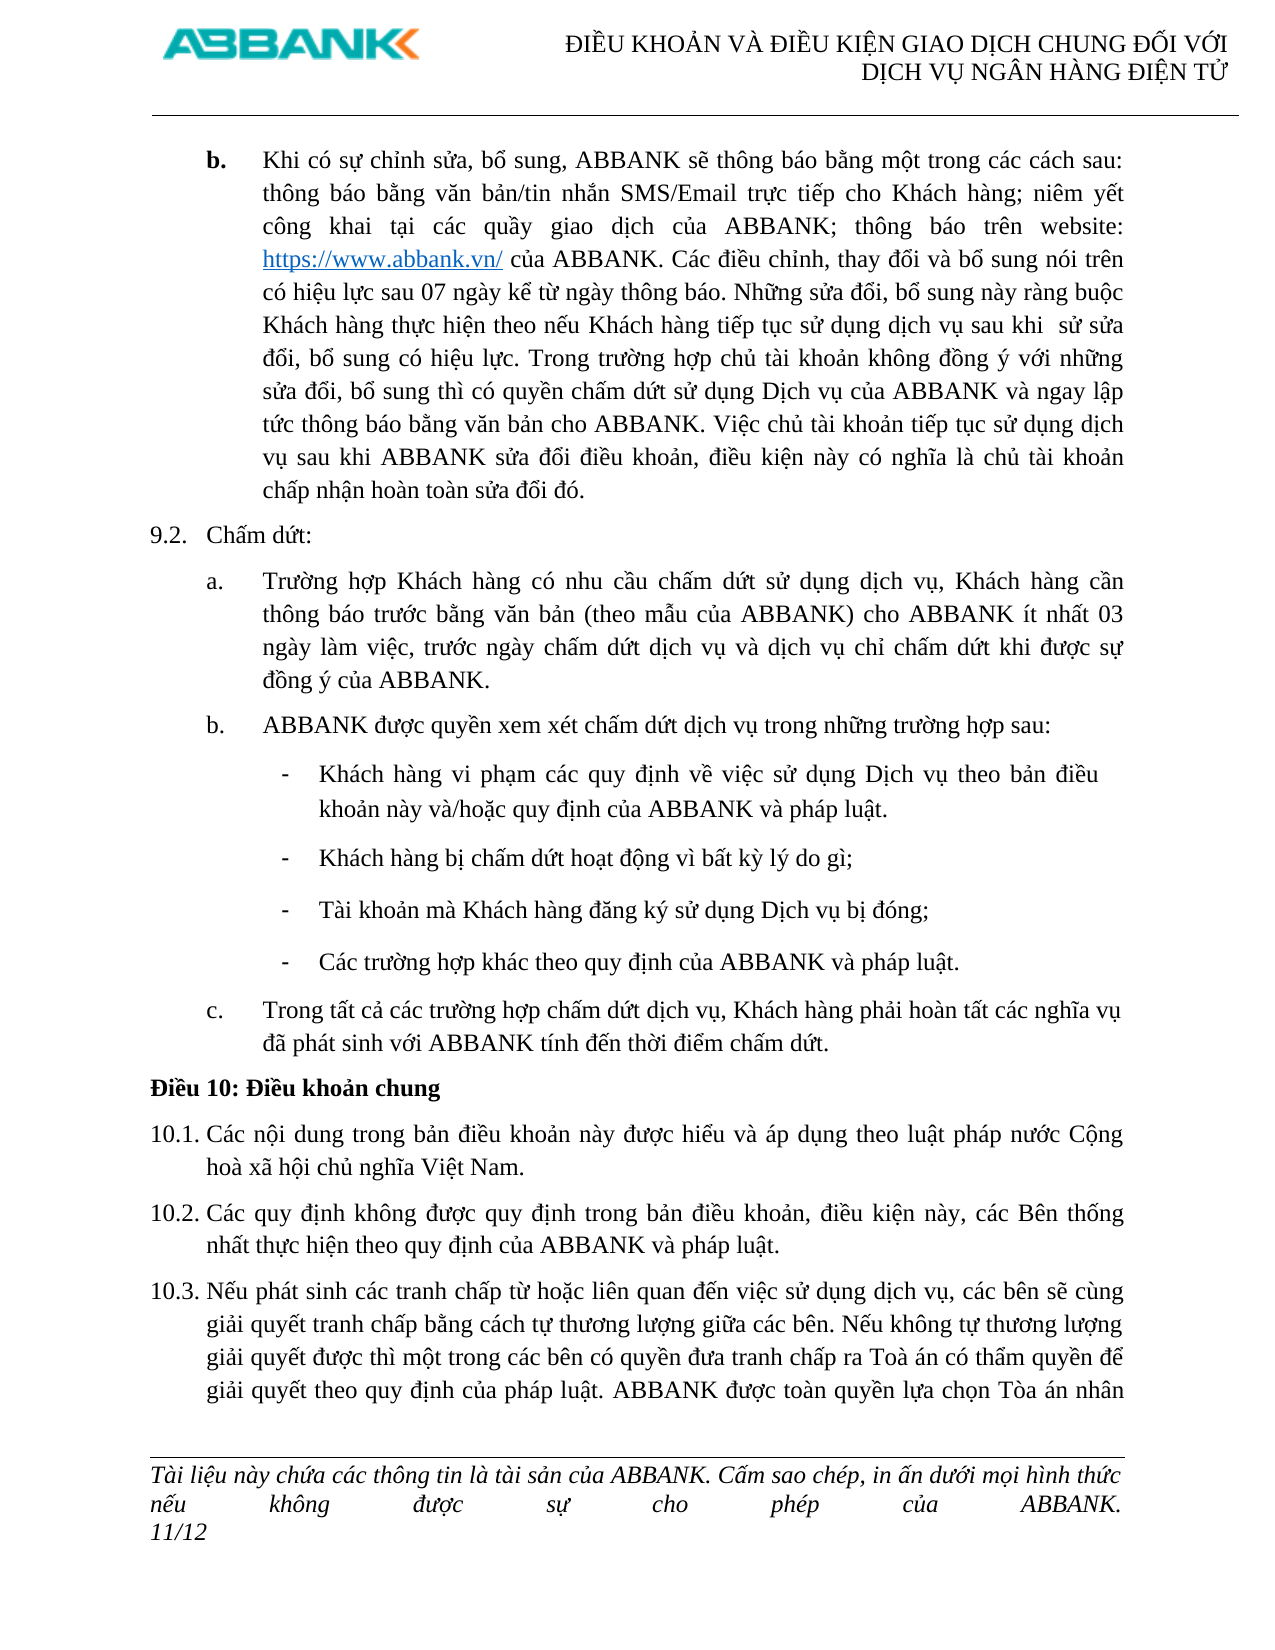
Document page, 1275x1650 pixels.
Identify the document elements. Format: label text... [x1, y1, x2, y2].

list Khi có sự chỉnh sửa, bổ sung, ABBANK sẽ thông báo bằng một trong các cách sau: thông báo bằng văn bản/tin nhắn SMS/Email trực tiếp cho Khách hàng; niêm yết công khai tại các quầy giao dịch của ABBANK; thông báo trên website: https://www.abbank.vn/ của ABBANK. Các điều chỉnh, thay đổi và bổ sung nói trên có hiệu lực sau 07 ngày kể từ ngày thông báo. Những sửa đổi, bổ sung này ràng buộc Khách hàng thực hiện theo nếu Khách hàng tiếp tục sử dụng dịch vụ sau khi sử sửa đổi, bổ sung có hiệu lực. Trong trường hợp chủ tài khoản không đồng ý với những sửa đổi, bổ sung thì có quyền chấm dứt sử dụng Dịch vụ của ABBANK và ngay lập tức thông báo bằng văn bản cho ABBANK. Việc chủ tài khoản tiếp tục sử dụng dịch vụ sau khi ABBANK sửa đổi điều khoản, điều kiện này có nghĩa là chủ tài khoản chấp nhận hoàn toàn sửa đổi đó. [206, 145, 1125, 504]
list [150, 1276, 1125, 1404]
list Chấm dứt: [150, 521, 1125, 549]
list Khách hàng bị chấm dứt hoạt động vì bất kỳ lý do gì; [281, 840, 1099, 874]
list ABBANK được quyền xem xét chấm dứt dịch vụ trong những trường hợp sau: [206, 711, 1125, 739]
list Trường hợp Khách hàng có nhu cầu chấm dứt sử dụng dịch vụ, Khách hàng cần thông báo trước bằng văn bản (theo mẫu của ABBANK) cho ABBANK ít nhất 03 ngày làm việc, trước ngày chấm dứt dịch vụ và dịch vụ chỉ chấm dứt khi được sự đồng ý của ABBANK. [206, 566, 1125, 694]
list Trong tất cả các trường hợp chấm dứt dịch vụ, Khách hàng phải hoàn tất các nghĩa vụ đã phát sinh với ABBANK tính đến thời điểm chấm dứt. [206, 995, 1125, 1057]
list Các quy định không được quy định trong bản điều khoản, điều kiện này, các Bên thống nhất thực hiện theo quy định của ABBANK và pháp luật. [150, 1198, 1125, 1259]
list Khách hàng vi phạm các quy định về việc sử dụng Dịch vụ theo bản điều khoản này và/hoặc quy định của ABBANK và pháp luật. [281, 756, 1099, 823]
list Tài khoản mà Khách hàng đăng ký sử dụng Dịch vụ bị đóng; [281, 892, 1099, 926]
text Điều 10: Điều khoản chung [150, 1073, 1127, 1102]
list Các nội dung trong bản điều khoản này được hiểu và áp dụng theo luật pháp nước Cộng hoà xã hội chủ nghĩa Việt Nam. [150, 1119, 1125, 1181]
list Các trường hợp khác theo quy định của ABBANK và pháp luật. [281, 943, 1099, 977]
picture [163, 28, 420, 60]
